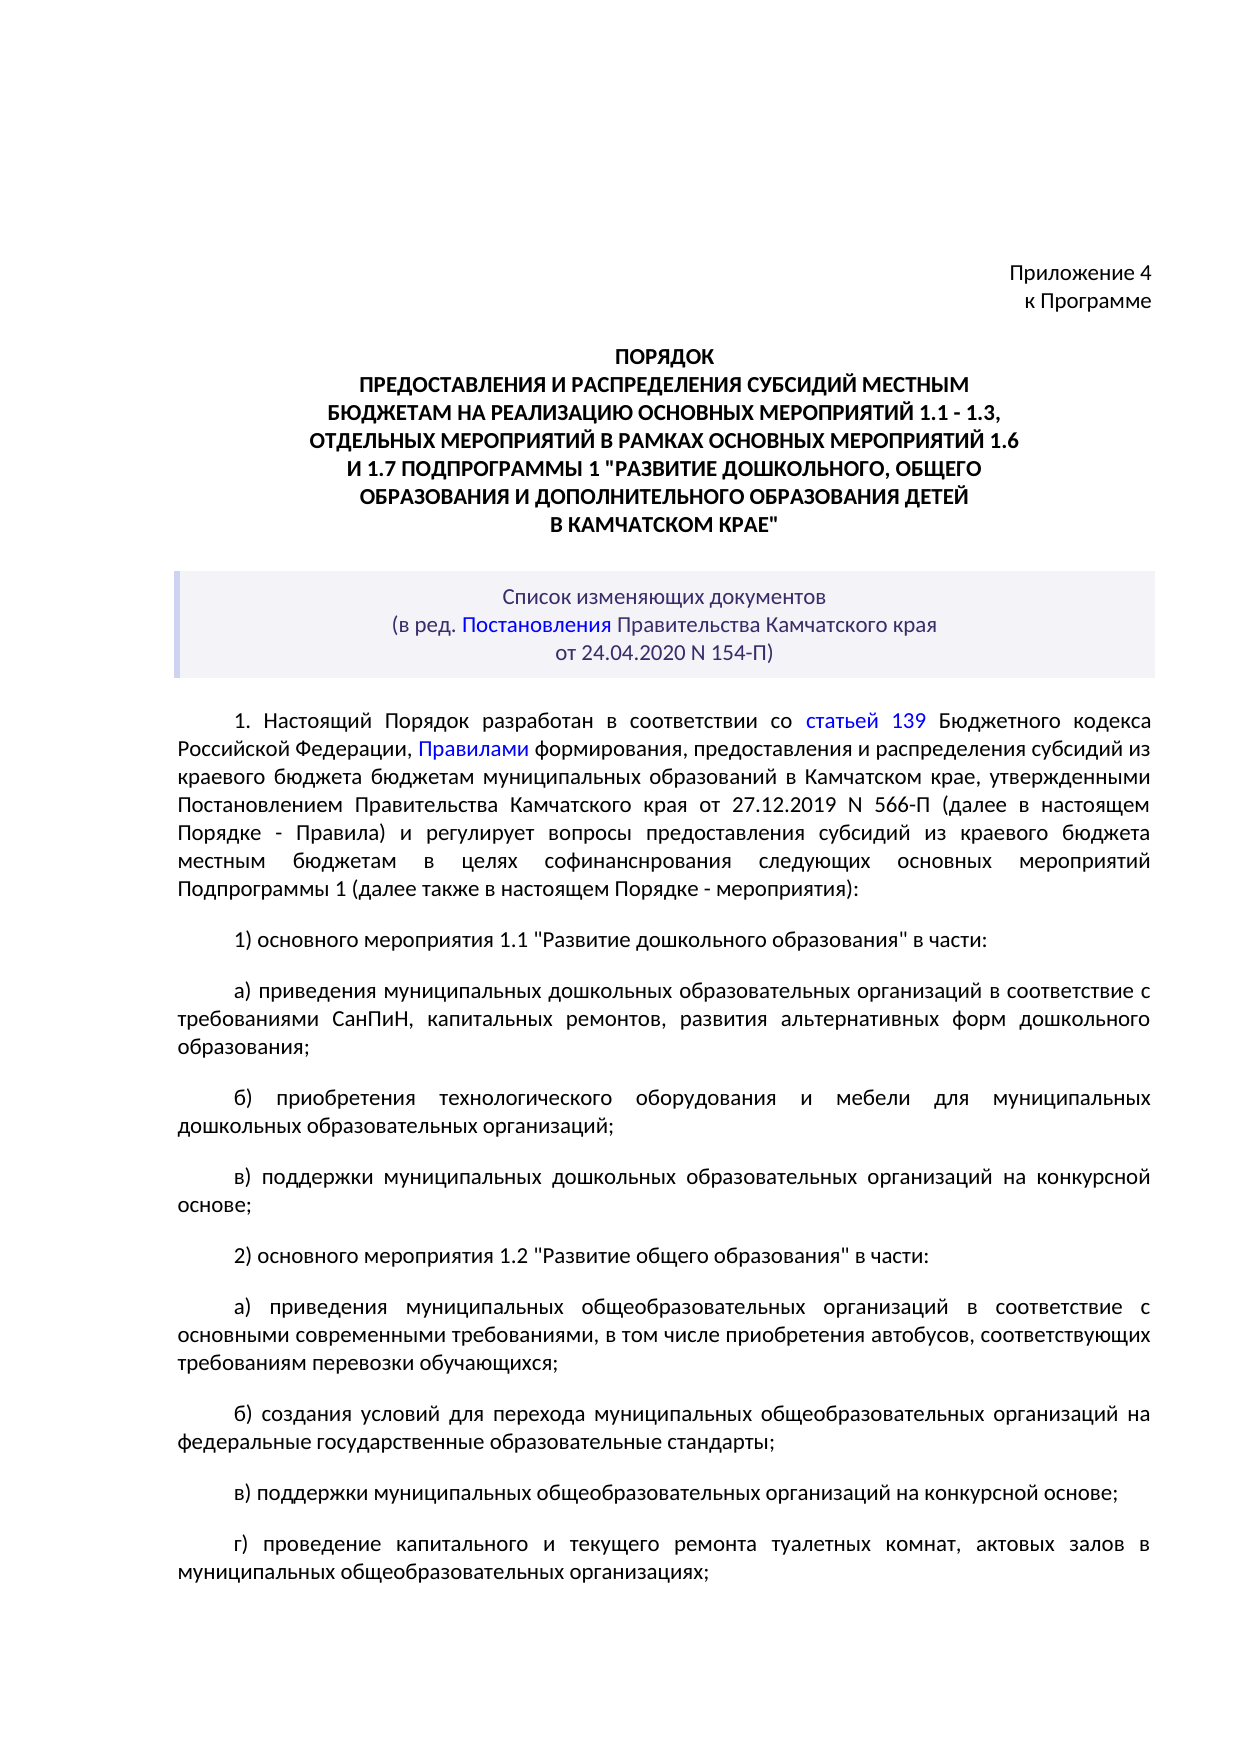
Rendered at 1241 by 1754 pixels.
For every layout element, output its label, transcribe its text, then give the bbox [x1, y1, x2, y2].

title И 1.7 ПОДПРОГРАММЫ 1 "РАЗВИТИЕ ДОШКОЛЬНОГО, ОБЩЕГО [177, 454, 1152, 482]
text 2) основного мероприятия 1.2 "Развитие общего образования" в части: [177, 1241, 1152, 1269]
title ОБРАЗОВАНИЯ И ДОПОЛНИТЕЛЬНОГО ОБРАЗОВАНИЯ ДЕТЕЙ [177, 482, 1152, 510]
text 1. Настоящий Порядок разработан в соответствии со статьей 139 Бюджетного кодекса Российской Федерации, Правилами формирования, предоставления и распределения субсидий из краевого бюджета бюджетам муниципальных образований в Камчатском крае, утвержденными Постановлением Правительства Камчатского края от 27.12.2019 N 566-П (далее в настоящем Порядке - Правила) и регулирует вопросы предоставления субсидий из краевого бюджета местным бюджетам в целях софинанснрования следующих основных мероприятий Подпрограммы 1 (далее также в настоящем Порядке - мероприятия): [177, 706, 1152, 902]
title БЮДЖЕТАМ НА РЕАЛИЗАЦИЮ ОСНОВНЫХ МЕРОПРИЯТИЙ 1.1 - 1.3, [177, 398, 1152, 426]
text а) приведения муниципальных дошкольных образовательных организаций в соответствие с требованиями СанПиН, капитальных ремонтов, развития альтернативных форм дошкольного образования; [177, 976, 1152, 1060]
text б) создания условий для перехода муниципальных общеобразовательных организаций на федеральные государственные образовательные стандарты; [177, 1399, 1152, 1455]
text 1) основного мероприятия 1.1 "Развитие дошкольного образования" в части: [177, 925, 1152, 953]
text б) приобретения технологического оборудования и мебели для муниципальных дошкольных образовательных организаций; [177, 1083, 1152, 1139]
text г) проведение капитального и текущего ремонта туалетных комнат, актовых залов в муниципальных общеобразовательных организациях; [177, 1529, 1152, 1585]
title ОТДЕЛЬНЫХ МЕРОПРИЯТИЙ В РАМКАХ ОСНОВНЫХ МЕРОПРИЯТИЙ 1.6 [177, 426, 1152, 454]
title В КАМЧАТСКОМ КРАЕ" [177, 510, 1152, 538]
title ПОРЯДОК [177, 342, 1152, 370]
text к Программе [177, 286, 1152, 314]
text в) поддержки муниципальных дошкольных образовательных организаций на конкурсной основе; [177, 1162, 1152, 1218]
title ПРЕДОСТАВЛЕНИЯ И РАСПРЕДЕЛЕНИЯ СУБСИДИЙ МЕСТНЫМ [177, 370, 1152, 398]
text а) приведения муниципальных общеобразовательных организаций в соответствие с основными современными требованиями, в том числе приобретения автобусов, соответствующих требованиям перевозки обучающихся; [177, 1292, 1152, 1376]
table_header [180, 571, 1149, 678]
text в) поддержки муниципальных общеобразовательных организаций на конкурсной основе; [177, 1478, 1152, 1506]
text Приложение 4 [177, 258, 1152, 286]
